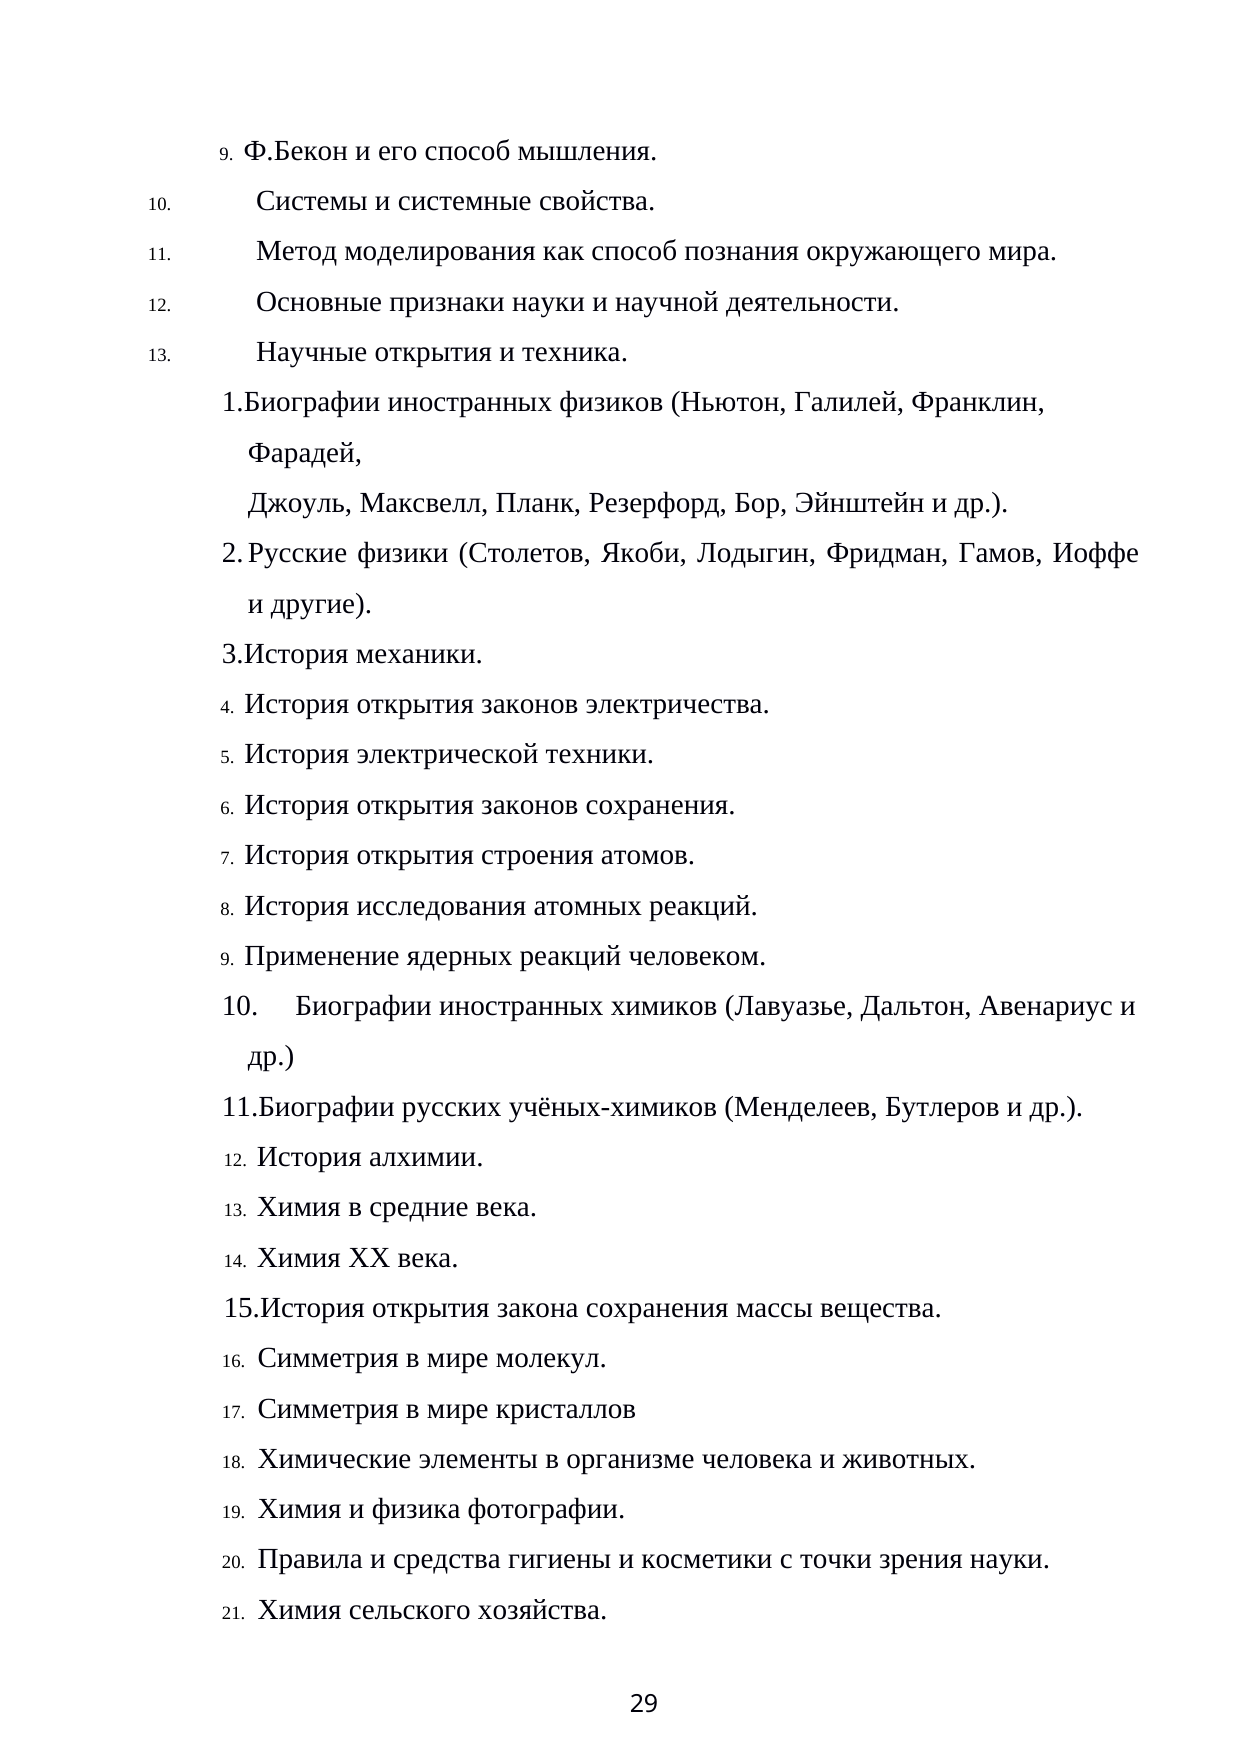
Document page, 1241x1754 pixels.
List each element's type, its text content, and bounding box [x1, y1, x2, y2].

text 1. Биографии иностранных физиков (Ньютон, Галилей, Франклин, Фарадей, Джоуль, Максвелл, Планк, Резерфорд, Бор, Эйнштейн и др.). [222, 384, 1140, 519]
list Химия и физика фотографии. [222, 1491, 1140, 1525]
text 2. Русские физики (Столетов, Якоби, Лодыгин, Фридман, Гамов, Иоффе и другие). [222, 535, 1140, 619]
list Симметрия в мире молекул. [222, 1340, 1140, 1374]
list Системы и системные свойства. [148, 183, 1140, 217]
list Химия в средние века. [223, 1189, 1140, 1223]
text 11.Биографии русских учёных-химиков (Менделеев, Бутлеров и др.). [222, 1089, 1140, 1122]
list Метод моделирования как способ познания окружающего мира. [148, 233, 1140, 267]
list История исследования атомных реакций. [220, 888, 1140, 921]
list История алхимии. [223, 1139, 1140, 1173]
list Симметрия в мире кристаллов [222, 1391, 1140, 1424]
list Применение ядерных реакций человеком. [220, 938, 1140, 971]
list История электрической техники. [220, 737, 1140, 770]
list Химические элементы в организме человека и животных. [222, 1441, 1140, 1474]
list История открытия законов электричества. [220, 686, 1140, 720]
list Основные признаки науки и научной деятельности. [148, 284, 1140, 317]
list Научные открытия и техника. [148, 334, 1140, 368]
list Химия XX века. [223, 1240, 1140, 1273]
list История открытия законов сохранения. [220, 787, 1140, 821]
list Ф.Бекон и его способ мышления. [219, 133, 1140, 166]
list История открытия строения атомов. [220, 837, 1140, 871]
text 3.История механики. [222, 636, 1140, 669]
list Правила и средства гигиены и косметики с точки зрения науки. [222, 1542, 1140, 1575]
text 15.История открытия закона сохранения массы вещества. [223, 1290, 1140, 1324]
list Химия сельского хозяйства. [222, 1592, 1140, 1626]
text 10. Биографии иностранных химиков (Лавуазье, Дальтон, Авенариус и др.) [222, 988, 1140, 1072]
